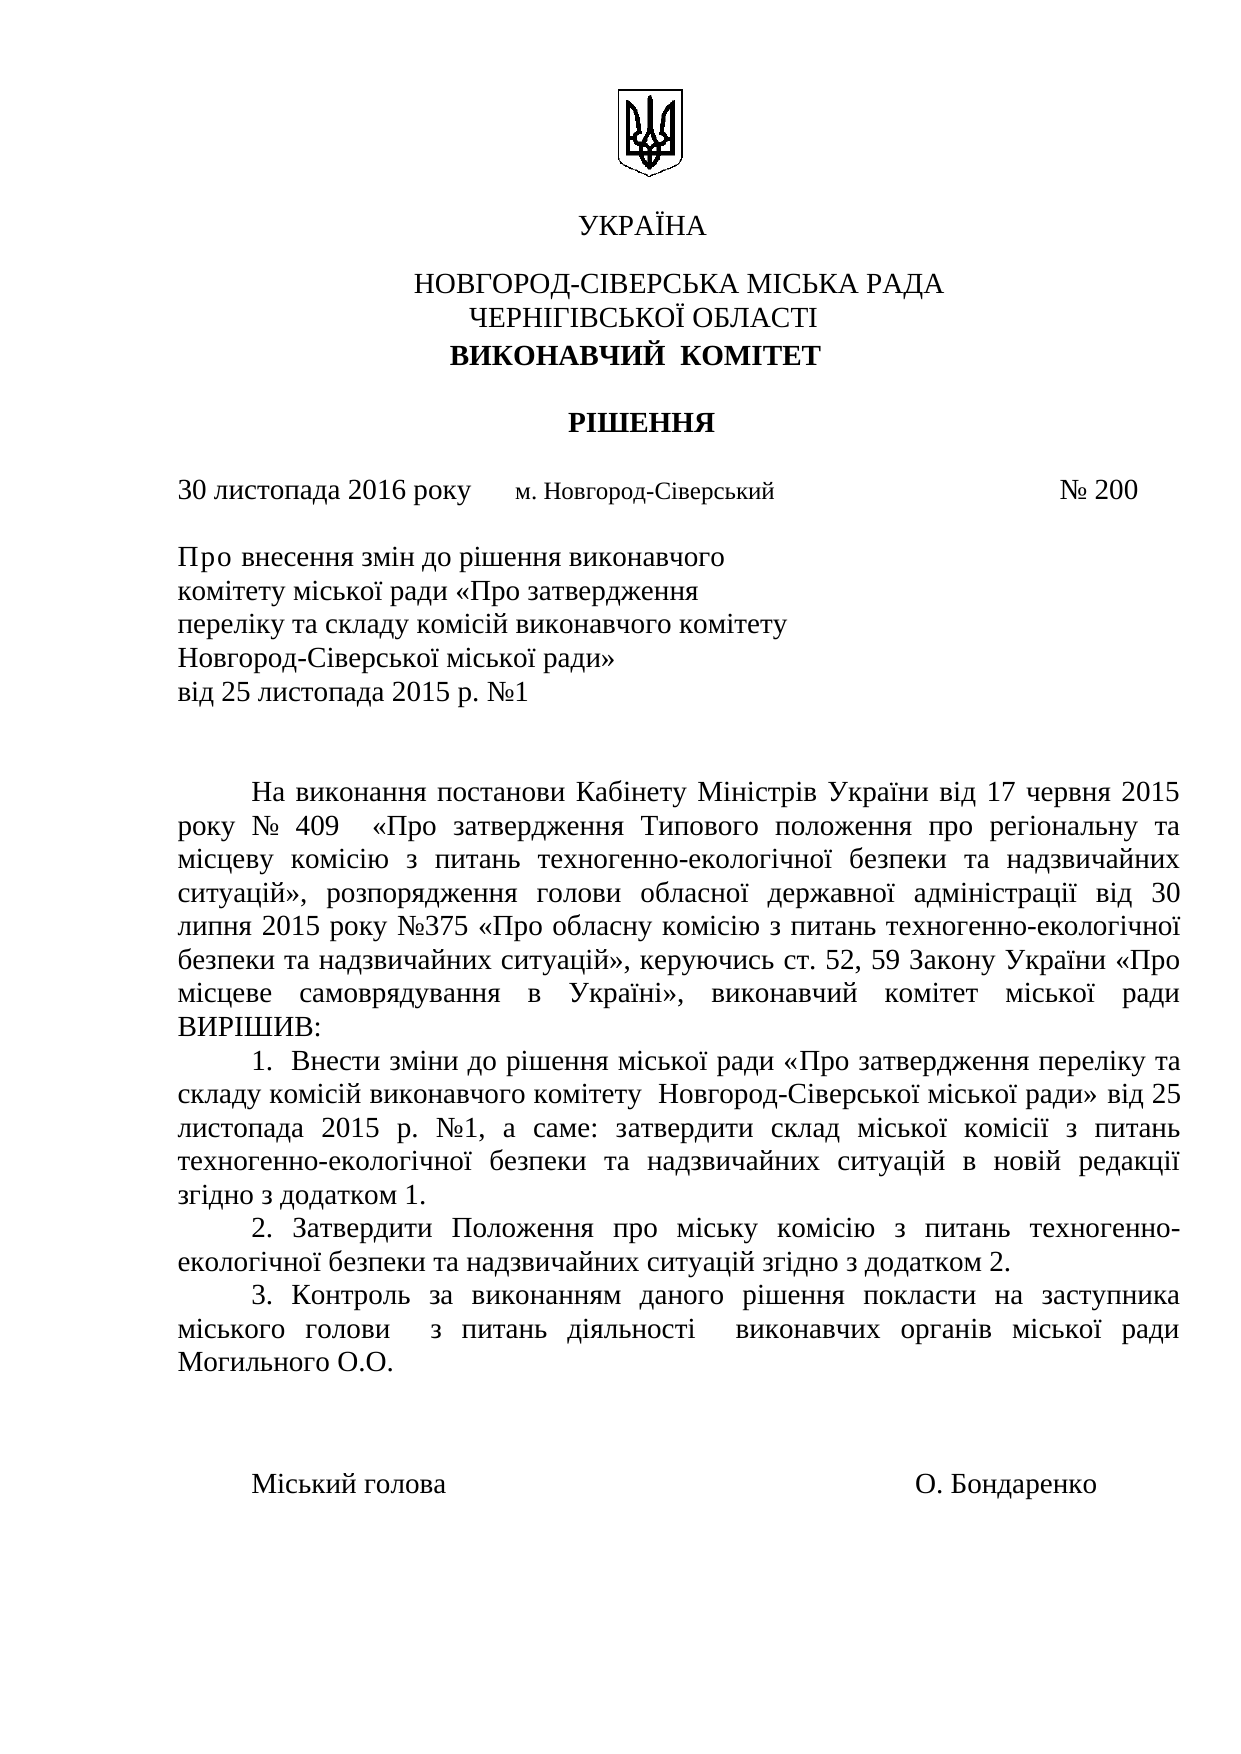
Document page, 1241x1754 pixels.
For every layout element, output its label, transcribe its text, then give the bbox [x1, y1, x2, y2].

text від 25 листопада 2015 р. №1 [177, 674, 1181, 707]
text комітету міської ради «Про затвердження [177, 573, 1181, 607]
text Про внесення змін до рішення виконавчого [177, 539, 1181, 573]
subtitle ВИКОНАВЧИЙ КОМІТЕТ [398, 338, 1181, 372]
text переліку та складу комісій виконавчого комітету [177, 607, 1181, 640]
text Міський голова О. Бондаренко [177, 1466, 1181, 1499]
subtitle НОВГОРОД-СІВЕРСЬКА МІСЬКА РАДА [177, 266, 1181, 300]
text ЧЕРНІГІВСЬКОЇ ОБЛАСТІ [177, 300, 1181, 333]
subtitle 30 листопада 2016 року м. Новгород-Сіверський № 200 [177, 472, 1181, 506]
text 3. Контроль за виконанням даного рішення покласти на заступника міського голови з питань діяльності виконавчих органів міської ради Могильного О.О. [177, 1277, 1181, 1378]
text Новгород-Сіверської міської ради» [177, 640, 1181, 674]
text 2. Затвердити Положення про міську комісію з питань техногенно-екологічної безпеки та надзвичайних ситуацій згідно з додатком 2. [177, 1210, 1181, 1277]
subtitle РІШЕННЯ [472, 405, 1181, 439]
text 1. Внести зміни до рішення міської ради «Про затвердження переліку та складу комісій виконавчого комітету Новгород-Сіверської міської ради» від 25 листопада 2015 р. №1, а саме: затвердити склад міської комісії з питань техногенно-екологічної безпеки та надзвичайних ситуацій в новій редакції згідно з додатком 1. [177, 1043, 1181, 1210]
subtitle УКРАЇНА [148, 208, 1122, 241]
text На виконання постанови Кабінету Міністрів України від 17 червня 2015 року № 409 «Про затвердження Типового положення про регіональну та місцеву комісію з питань техногенно-екологічної безпеки та надзвичайних ситуацій», розпорядження голови обласної державної адміністрації від 30 липня 2015 року №375 «Про обласну комісію з питань техногенно-екологічної безпеки та надзвичайних ситуацій», керуючись ст. 52, 59 Закону України «Про місцеве самоврядування в Україні», виконавчий комітет міської ради ВИРІШИВ: [177, 774, 1181, 1043]
